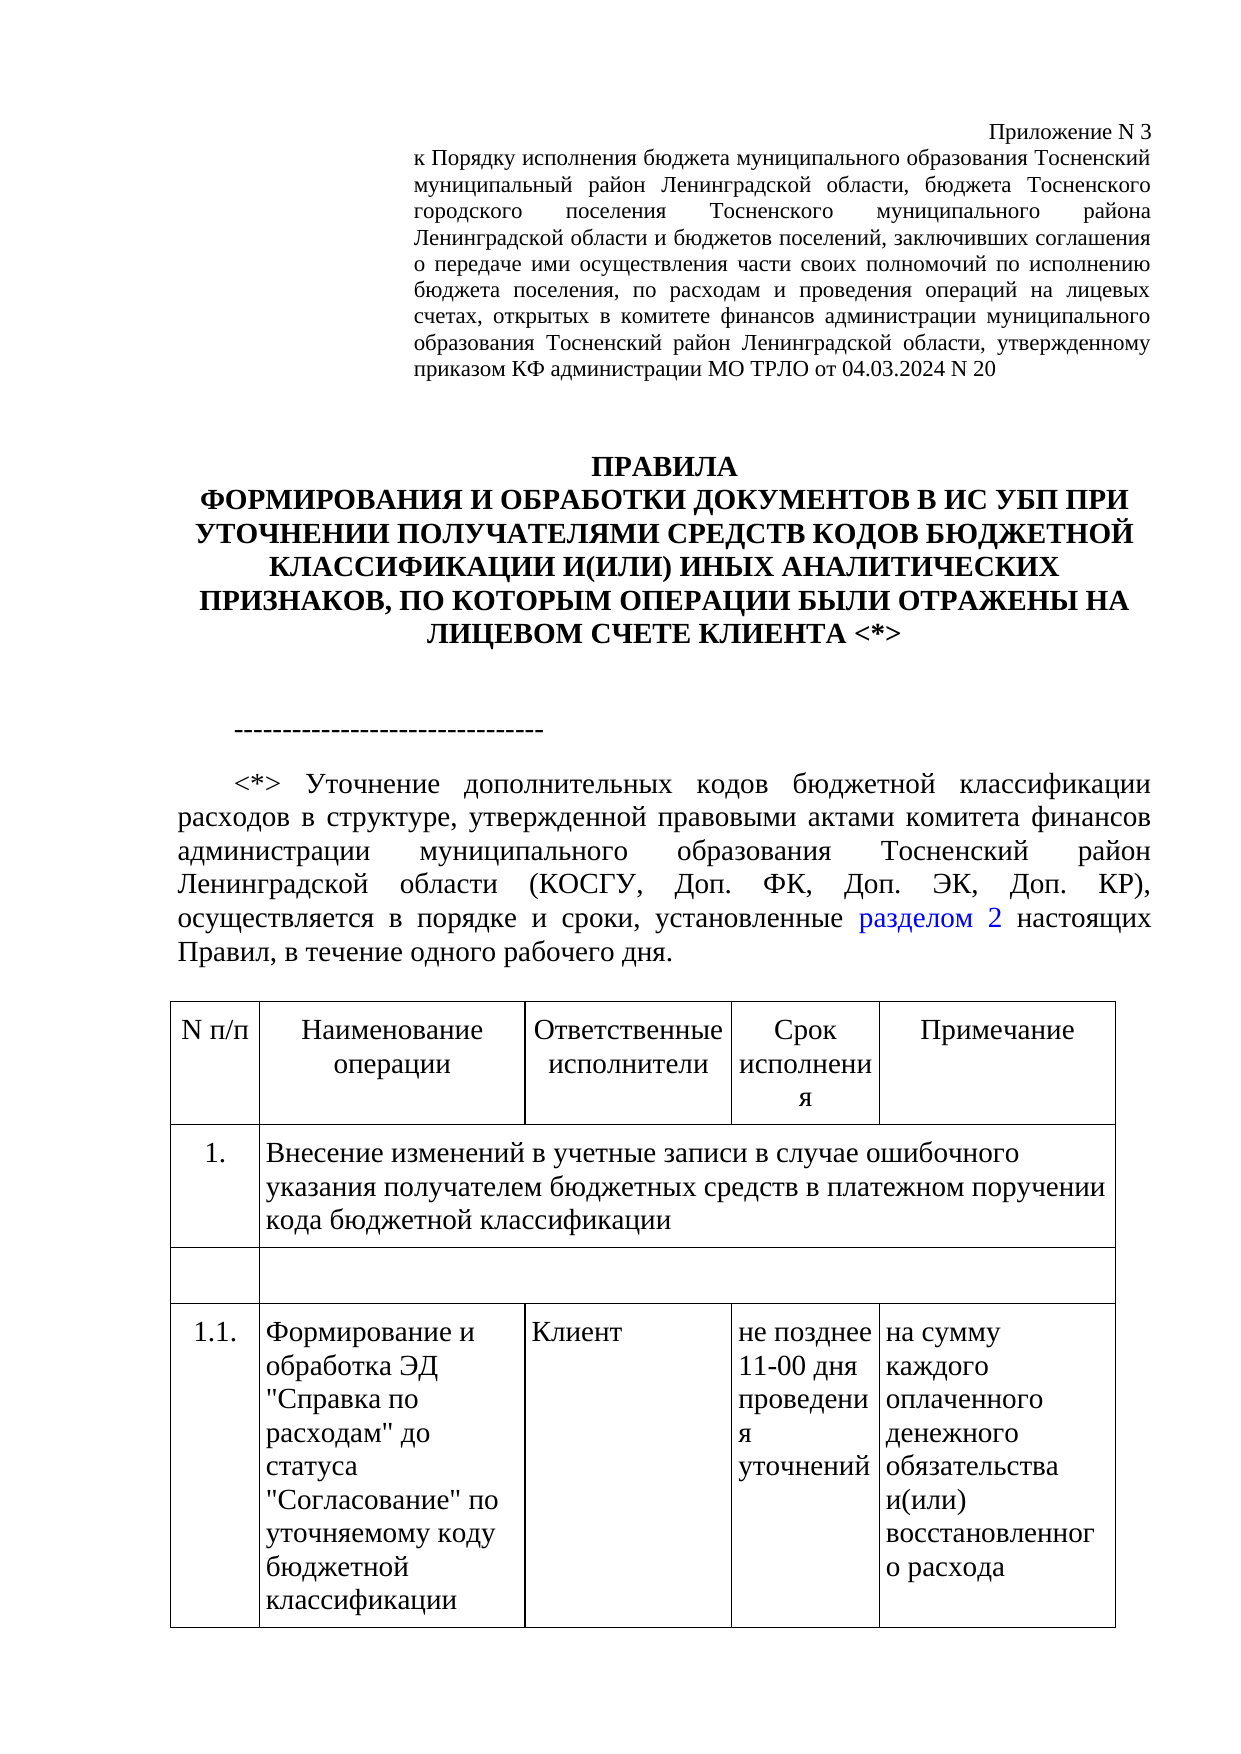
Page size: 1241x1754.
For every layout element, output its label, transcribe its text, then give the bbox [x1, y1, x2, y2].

table_header Наименование операции [260, 1002, 524, 1124]
text <*> Уточнение дополнительных кодов бюджетной классификации расходов в структуре, утвержденной правовыми актами комитета финансов администрации муниципального образования Тосненский район Ленинградской области (КОСГУ, Доп. ФК, Доп. ЭК, Доп. КР), осуществляется в порядке и сроки, установленные разделом 2 настоящих Правил, в течение одного рабочего дня. [177, 766, 1152, 967]
table_cell Формирование и обработка ЭД "Справка по расходам" до статуса "Согласование" по уточняемому коду бюджетной классификации [260, 1304, 524, 1627]
table_cell не позднее 11-00 дня проведения уточнений [732, 1304, 879, 1627]
table_cell 1.1. [171, 1304, 259, 1627]
title ПРАВИЛА [177, 449, 1152, 482]
table_header Примечание [880, 1002, 1115, 1124]
table_cell Внесение изменений в учетные записи в случае ошибочного указания получателем бюджетных средств в платежном поручении кода бюджетной классификации [260, 1125, 1115, 1247]
table_cell [260, 1248, 1115, 1302]
table_header N п/п [171, 1002, 259, 1124]
text -------------------------------- [177, 712, 1152, 745]
table_cell [171, 1248, 259, 1302]
text к Порядку исполнения бюджета муниципального образования Тосненский муниципальный район Ленинградской области, бюджета Тосненского городского поселения Тосненского муниципального района Ленинградской области и бюджетов поселений, заключивших соглашения о передаче ими осуществления части своих полномочий по исполнению бюджета поселения, по расходам и проведения операций на лицевых счетах, открытых в комитете финансов администрации муниципального образования Тосненский район Ленинградской области, утвержденному приказом КФ администрации МО ТРЛО от 04.03.2024 N 20 [413, 144, 1152, 382]
text Приложение N 3 [177, 118, 1152, 144]
title ФОРМИРОВАНИЯ И ОБРАБОТКИ ДОКУМЕНТОВ В ИС УБП ПРИ УТОЧНЕНИИ ПОЛУЧАТЕЛЯМИ СРЕДСТВ КОДОВ БЮДЖЕТНОЙ КЛАССИФИКАЦИИ И(ИЛИ) ИНЫХ АНАЛИТИЧЕСКИХ ПРИЗНАКОВ, ПО КОТОРЫМ ОПЕРАЦИИ БЫЛИ ОТРАЖЕНЫ НА ЛИЦЕВОМ СЧЕТЕ КЛИЕНТА <*> [177, 482, 1152, 650]
table_cell Клиент [526, 1304, 731, 1627]
table_header Ответственные исполнители [526, 1002, 731, 1124]
table_cell на сумму каждого оплаченного денежного обязательства и(или) восстановленного расхода [880, 1304, 1115, 1627]
table_cell 1. [171, 1125, 259, 1247]
table_header Срок исполнения [732, 1002, 879, 1124]
